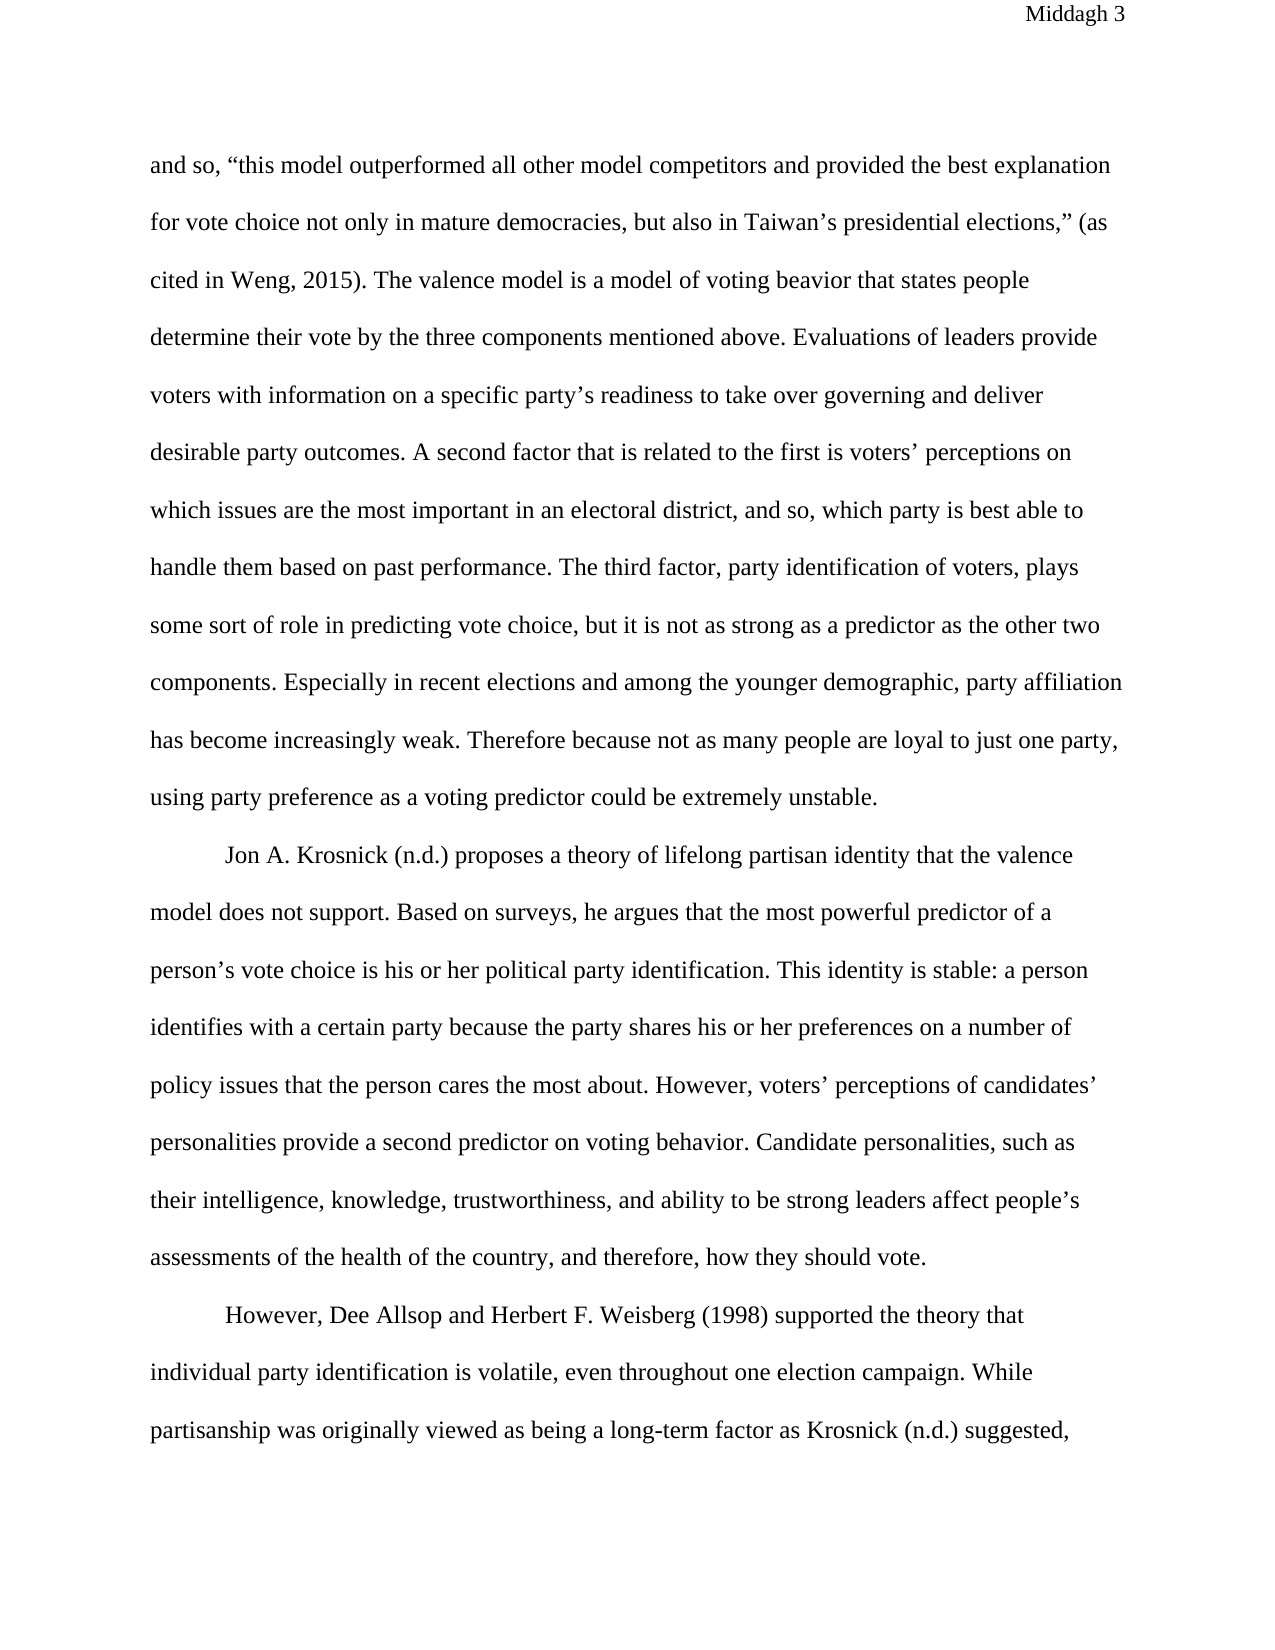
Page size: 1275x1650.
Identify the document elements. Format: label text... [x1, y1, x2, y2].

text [150, 1300, 1125, 1444]
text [150, 150, 1125, 811]
text Jon A. Krosnick (n.d.) proposes a theory of lifelong partisan identity that the valence model does not support. Based on surveys, he argues that the most powerful predictor of a person’s vote choice is his or her political party identification. This identity is stable: a person identifies with a certain party because the party shares his or her preferences on a number of policy issues that the person cares the most about. However, voters’ perceptions of candidates’ personalities provide a second predictor on voting behavior. Candidate personalities, such as their intelligence, knowledge, trustworthiness, and ability to be strong leaders affect people’s assessments of the health of the country, and therefore, how they should vote. [150, 840, 1125, 1271]
